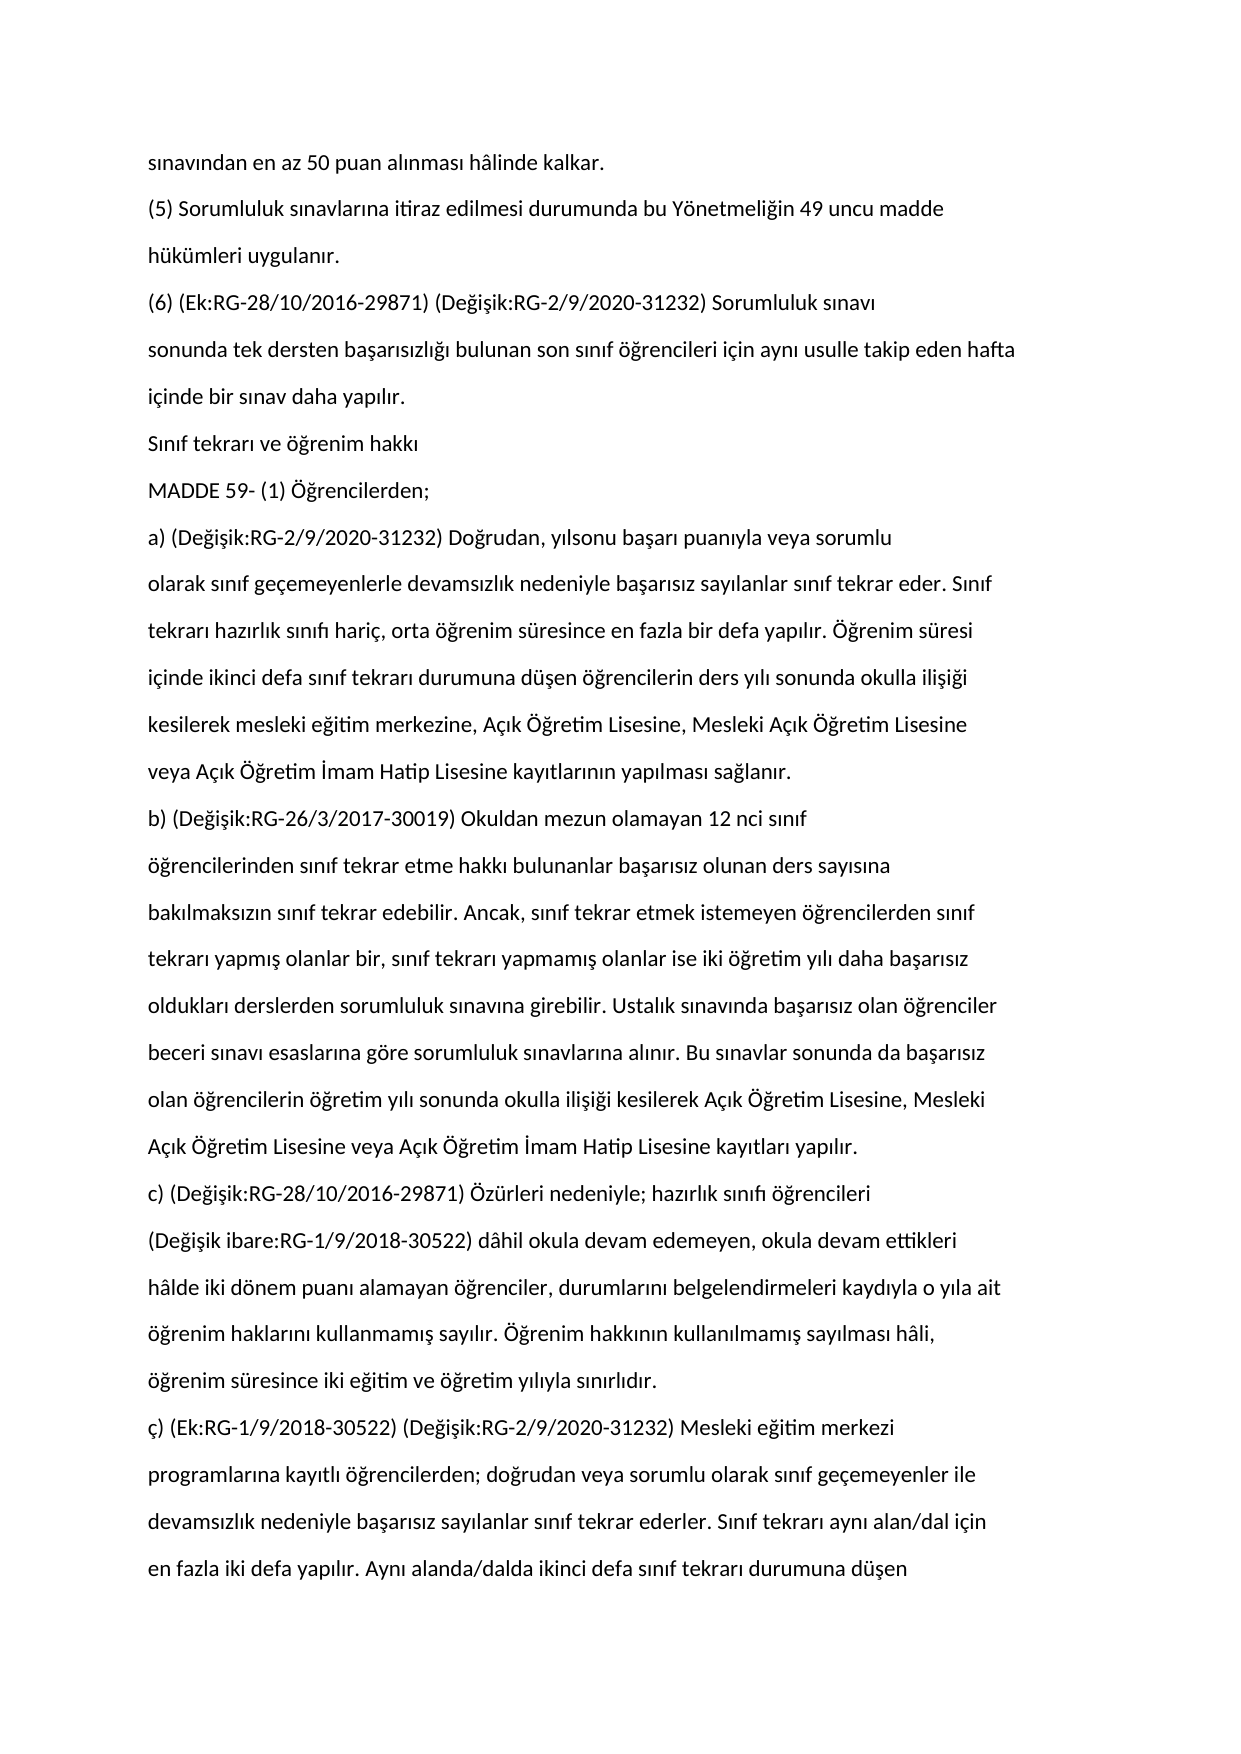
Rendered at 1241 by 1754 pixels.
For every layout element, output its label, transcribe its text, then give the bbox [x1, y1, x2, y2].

text içinde ikinci defa sınıf tekrarı durumuna düşen öğrencilerin ders yılı sonunda okulla ilişiği [148, 663, 1093, 691]
text c) (Değişik:RG-28/10/2016-29871) Özürleri nedeniyle; hazırlık sınıfı öğrencileri [148, 1179, 1093, 1207]
text hükümleri uygulanır. [148, 241, 1093, 269]
text Sınıf tekrarı ve öğrenim hakkı [148, 429, 1093, 457]
text devamsızlık nedeniyle başarısız sayılanlar sınıf tekrar ederler. Sınıf tekrarı aynı alan/dal için [148, 1507, 1093, 1535]
text (Değişik ibare:RG-1/9/2018-30522) dâhil okula devam edemeyen, okula devam ettikleri [148, 1226, 1093, 1254]
text ç) (Ek:RG-1/9/2018-30522) (Değişik:RG-2/9/2020-31232) Mesleki eğitim merkezi [148, 1413, 1093, 1441]
text veya Açık Öğretim İmam Hatip Lisesine kayıtlarının yapılması sağlanır. [148, 757, 1093, 785]
text hâlde iki dönem puanı alamayan öğrenciler, durumlarını belgelendirmeleri kaydıyla o yıla ait [148, 1273, 1093, 1301]
text MADDE 59- (1) Öğrencilerden; [148, 476, 1093, 504]
text programlarına kayıtlı öğrencilerden; doğrudan veya sorumlu olarak sınıf geçemeyenler ile [148, 1460, 1093, 1488]
text beceri sınavı esaslarına göre sorumluluk sınavlarına alınır. Bu sınavlar sonunda da başarısız [148, 1038, 1093, 1066]
text sonunda tek dersten başarısızlığı bulunan son sınıf öğrencileri için aynı usulle takip eden hafta [148, 335, 1093, 363]
text (6) (Ek:RG-28/10/2016-29871) (Değişik:RG-2/9/2020-31232) Sorumluluk sınavı [148, 288, 1093, 316]
text tekrarı hazırlık sınıfı hariç, orta öğrenim süresince en fazla bir defa yapılır. Öğrenim süresi [148, 616, 1093, 644]
text oldukları derslerden sorumluluk sınavına girebilir. Ustalık sınavında başarısız olan öğrenciler [148, 991, 1093, 1019]
text sınavından en az 50 puan alınması hâlinde kalkar. [148, 148, 1093, 176]
text en fazla iki defa yapılır. Aynı alanda/dalda ikinci defa sınıf tekrarı durumuna düşen [148, 1554, 1093, 1582]
text öğrenim süresince iki eğitim ve öğretim yılıyla sınırlıdır. [148, 1366, 1093, 1394]
text öğrenim haklarını kullanmamış sayılır. Öğrenim hakkının kullanılmamış sayılması hâli, [148, 1319, 1093, 1347]
text olarak sınıf geçemeyenlerle devamsızlık nedeniyle başarısız sayılanlar sınıf tekrar eder. Sınıf [148, 569, 1093, 597]
text Açık Öğretim Lisesine veya Açık Öğretim İmam Hatip Lisesine kayıtları yapılır. [148, 1132, 1093, 1160]
text b) (Değişik:RG-26/3/2017-30019) Okuldan mezun olamayan 12 nci sınıf [148, 804, 1093, 832]
text a) (Değişik:RG-2/9/2020-31232) Doğrudan, yılsonu başarı puanıyla veya sorumlu [148, 523, 1093, 551]
text kesilerek mesleki eğitim merkezine, Açık Öğretim Lisesine, Mesleki Açık Öğretim Lisesine [148, 710, 1093, 738]
text öğrencilerinden sınıf tekrar etme hakkı bulunanlar başarısız olunan ders sayısına [148, 851, 1093, 879]
text olan öğrencilerin öğretim yılı sonunda okulla ilişiği kesilerek Açık Öğretim Lisesine, Mesleki [148, 1085, 1093, 1113]
text (5) Sorumluluk sınavlarına itiraz edilmesi durumunda bu Yönetmeliğin 49 uncu madde [148, 194, 1093, 222]
text içinde bir sınav daha yapılır. [148, 382, 1093, 410]
text tekrarı yapmış olanlar bir, sınıf tekrarı yapmamış olanlar ise iki öğretim yılı daha başarısız [148, 944, 1093, 972]
text bakılmaksızın sınıf tekrar edebilir. Ancak, sınıf tekrar etmek istemeyen öğrencilerden sınıf [148, 898, 1093, 926]
